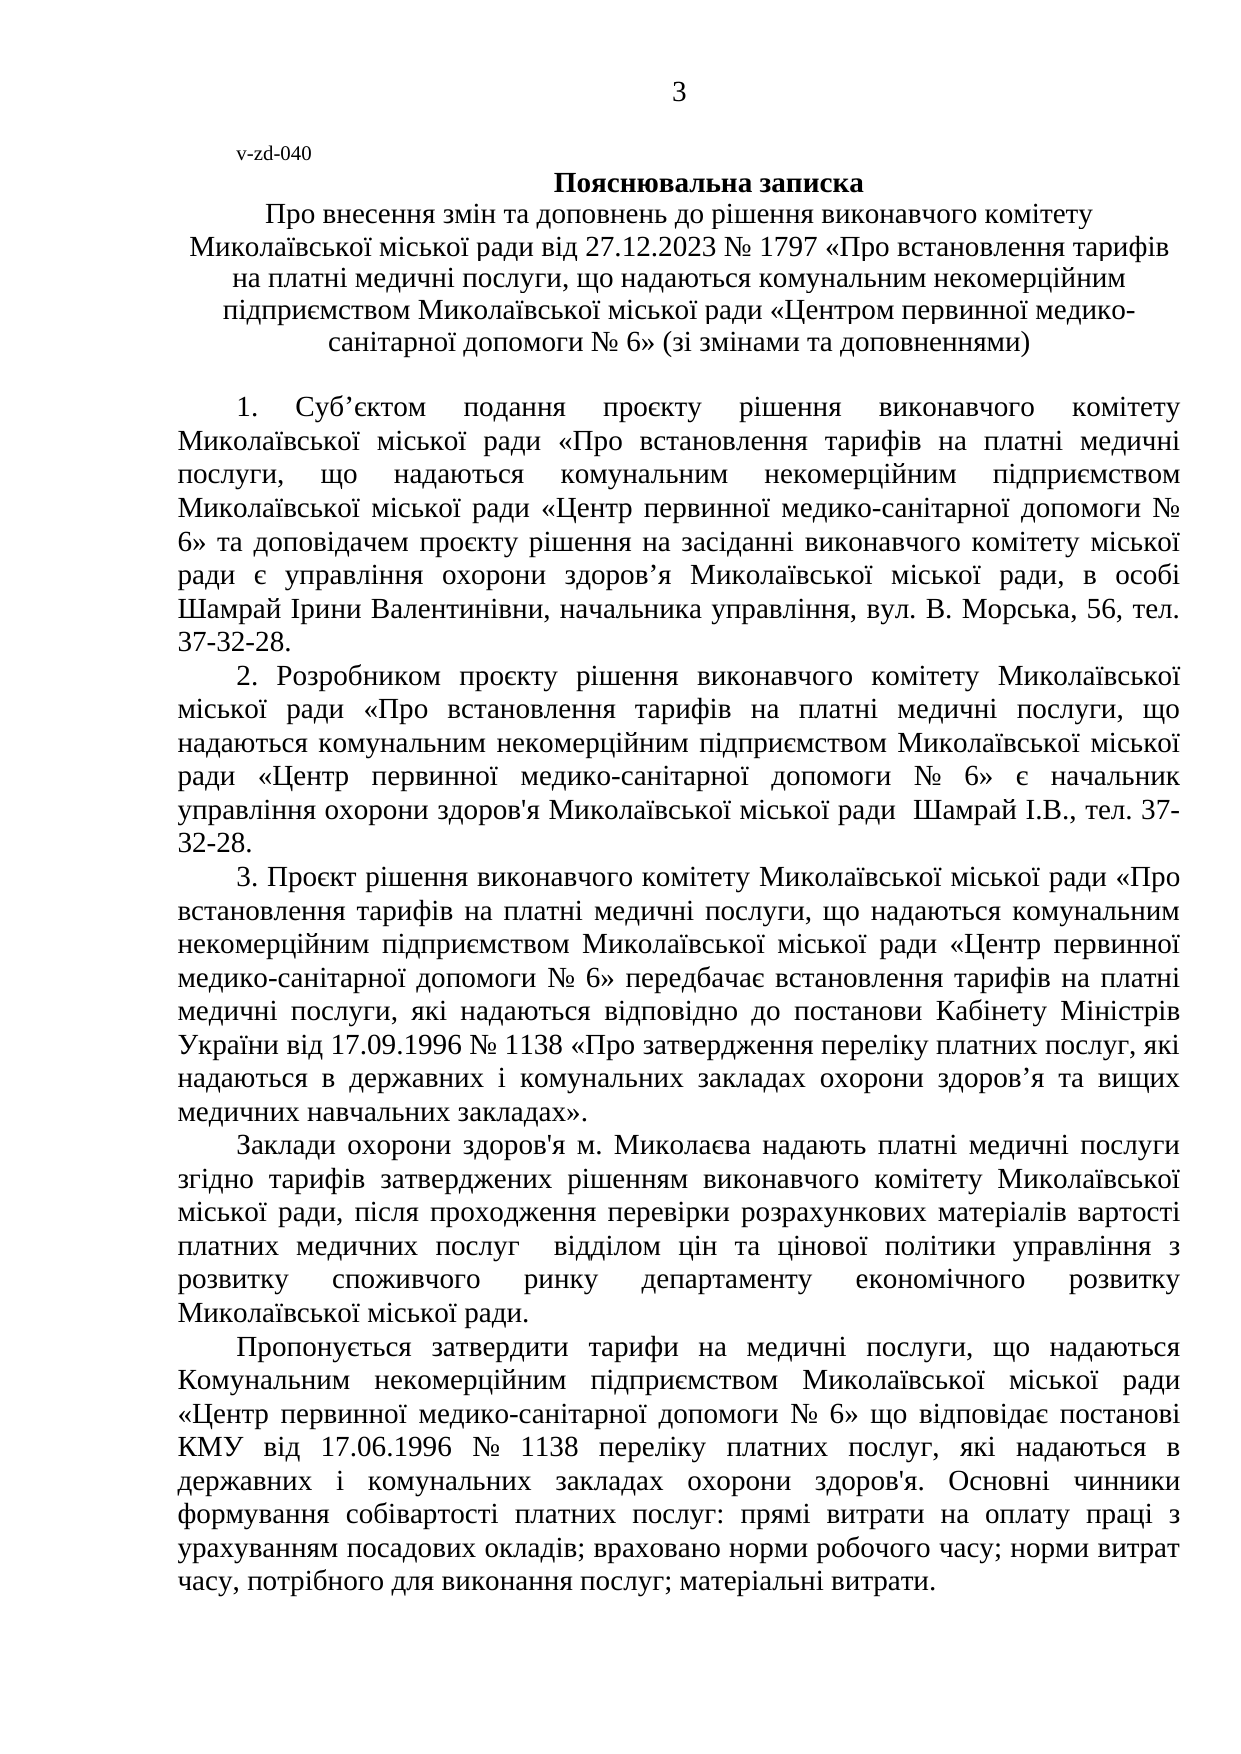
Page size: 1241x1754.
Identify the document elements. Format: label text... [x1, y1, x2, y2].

text Про внесення змін та доповнень до рішення виконавчого комітету Миколаївської міської ради від 27.12.2023 № 1797 «Про встановлення тарифів на платні медичні послуги, що надаються комунальним некомерційним підприємством Миколаївської міської ради «Центром первинної медико-санітарної допомоги № 6» (зі змінами та доповненнями) [177, 198, 328, 358]
text 3. Проєкт рішення виконавчого комітету Миколаївської міської ради «Про встановлення тарифів на платні медичні послуги, що надаються комунальним некомерційним підприємством Миколаївської міської ради «Центр первинної медико-санітарної допомоги № 6» передбачає встановлення тарифів на платні медичні послуги, які надаються відповідно до постанови Кабінету Міністрів України від 17.09.1996 № 1138 «Про затвердження переліку платних послуг, які надаються в державних і комунальних закладах охорони здоров’я та вищих медичних навчальних закладах». [177, 859, 1181, 1127]
text 2. Розробником проєкту рішення виконавчого комітету Миколаївської міської ради «Про встановлення тарифів на платні медичні послуги, що надаються комунальним некомерційним підприємством Миколаївської міської ради «Центр первинної медико-санітарної допомоги № 6» є начальник управління охорони здоров'я Миколаївської міської ради Шамрай І.В., тел. 37-32-28. [177, 658, 1181, 859]
text Пропонується затвердити тарифи на медичні послуги, що надаються Комунальним некомерційним підприємством Миколаївської міської ради «Центр первинної медико-санітарної допомоги № 6» що відповідає постанові КМУ від 17.06.1996 № 1138 переліку платних послуг, які надаються в державних і комунальних закладах охорони здоров'я. Основні чинники формування собівартості платних послуг: прямі витрати на оплату праці з урахуванням посадових окладів; враховано норми робочого часу; норми витрат часу, потрібного для виконання послуг; матеріальні витрати. [177, 1329, 1181, 1597]
text Заклади охорони здоров'я м. Миколаєва надають платні медичні послуги згідно тарифів затверджених рішенням виконавчого комітету Миколаївської міської ради, після проходження перевірки розрахункових матеріалів вартості платних медичних послуг відділом цін та цінової політики управління з розвитку споживчого ринку департаменту економічного розвитку Миколаївської міської ради. [177, 1127, 1181, 1329]
text v-zd-040 [177, 141, 1181, 165]
text 1. Суб’єктом подання проєкту рішення виконавчого комітету Миколаївської міської ради «Про встановлення тарифів на платні медичні послуги, що надаються комунальним некомерційним підприємством Миколаївської міської ради «Центр первинної медико-санітарної допомоги № 6» та доповідачем проєкту рішення на засіданні виконавчого комітету міської ради є управління охорони здоров’я Миколаївської міської ради, в особі Шамрай Ірини Валентинівни, начальника управління, вул. В. Морська, 56, тел. 37-32-28. [177, 389, 1181, 658]
text Пояснювальна записка [177, 165, 1181, 198]
text Про внесення змін та доповнень до рішення виконавчого комітету Миколаївської міської ради від 27.12.2023 № 1797 «Про встановлення тарифів на платні медичні послуги, що надаються комунальним некомерційним підприємством Миколаївської міської ради «Центром первинної медико-санітарної допомоги № 6» (зі змінами та доповненнями) [1031, 198, 1181, 358]
